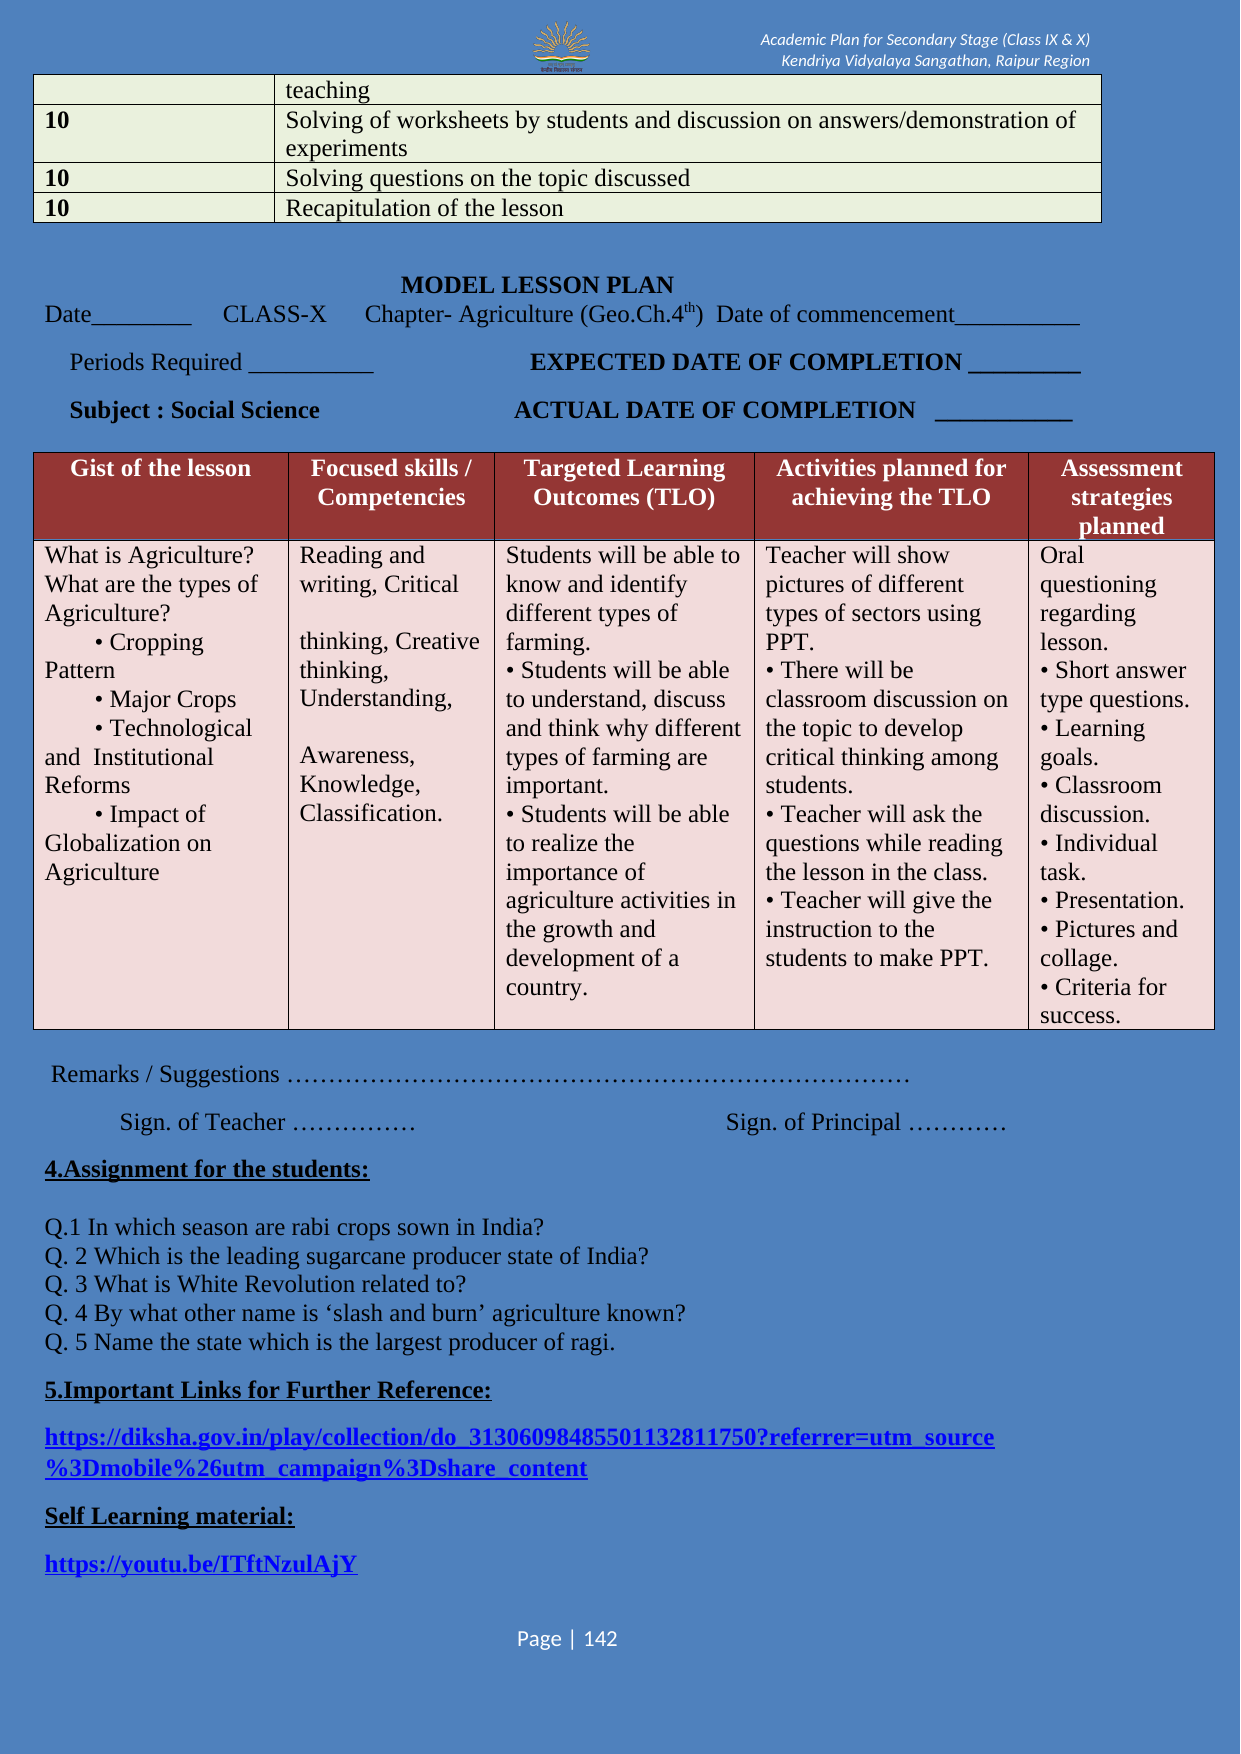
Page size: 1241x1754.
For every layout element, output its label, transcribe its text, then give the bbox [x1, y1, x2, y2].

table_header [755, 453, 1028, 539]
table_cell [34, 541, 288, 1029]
text Self Learning material: [44, 1501, 1090, 1530]
text Periods Required __________ EXPECTED DATE OF COMPLETION _________ [44, 347, 1090, 376]
text Date________ CLASS-X Chapter- Agriculture (Geo.Ch.4th) Date of commencement__________ [44, 299, 1090, 328]
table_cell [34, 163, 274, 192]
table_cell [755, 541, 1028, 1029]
text https://diksha.gov.in/play/collection/do_31306098485501132811750?referrer=utm_source%3Dmobile%26utm_campaign%3Dshare_content [44, 1422, 1090, 1482]
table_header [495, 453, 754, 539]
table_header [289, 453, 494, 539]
text Q. 5 Name the state which is the largest producer of ragi. [44, 1327, 1090, 1356]
text 4.Assignment for the students: [44, 1154, 1090, 1183]
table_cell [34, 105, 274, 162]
text Remarks / Suggestions ………………………………………………………………… [44, 1059, 1090, 1088]
text Q.1 In which season are rabi crops sown in India? [44, 1212, 1090, 1241]
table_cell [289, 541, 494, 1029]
text https://youtu.be/ITftNzulAjY [44, 1549, 1090, 1578]
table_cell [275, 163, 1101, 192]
text MODEL LESSON PLAN [0, 271, 1090, 299]
text Q. 3 What is White Revolution related to? [44, 1269, 1090, 1298]
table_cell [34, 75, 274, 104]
text 5.Important Links for Further Reference: [44, 1375, 1090, 1403]
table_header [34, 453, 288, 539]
text Q. 4 By what other name is ‘slash and burn’ agriculture known? [44, 1298, 1090, 1327]
text Subject : Social Science ACTUAL DATE OF COMPLETION ___________ [44, 395, 1090, 423]
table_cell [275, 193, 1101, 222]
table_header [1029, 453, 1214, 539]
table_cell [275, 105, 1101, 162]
picture [532, 21, 591, 72]
text Q. 2 Which is the leading sugarcane producer state of India? [44, 1241, 1090, 1269]
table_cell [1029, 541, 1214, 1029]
text Sign. of Teacher …………… Sign. of Principal ………… [44, 1107, 1090, 1136]
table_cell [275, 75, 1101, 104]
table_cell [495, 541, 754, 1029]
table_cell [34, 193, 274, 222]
